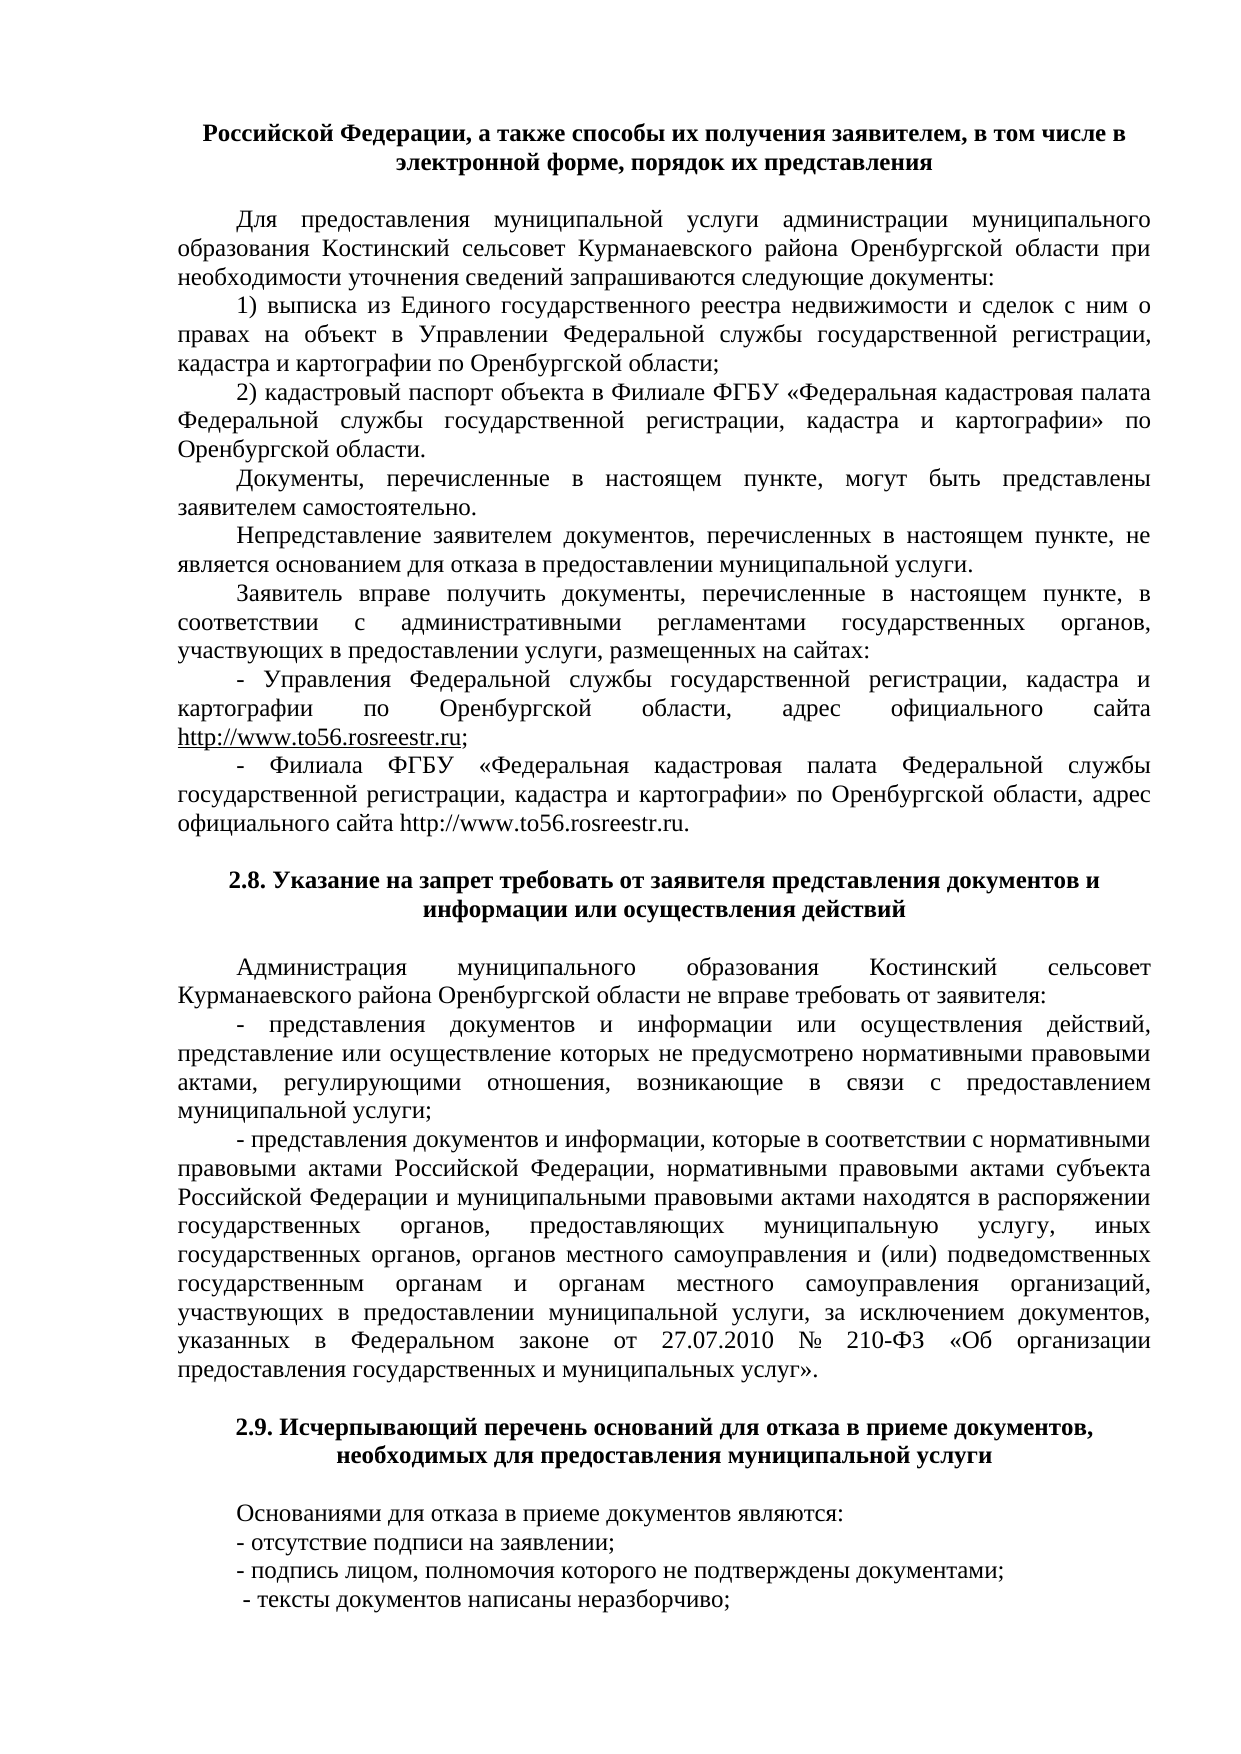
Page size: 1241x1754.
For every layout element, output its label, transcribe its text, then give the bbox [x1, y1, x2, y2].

text - Филиала ФГБУ «Федеральная кадастровая палата Федеральной службы государственной регистрации, кадастра и картографии» по Оренбургской области, адрес официального сайта http://www.to56.rosreestr.ru. [177, 751, 1152, 837]
text 2.9. Исчерпывающий перечень оснований для отказа в приеме документов, необходимых для предоставления муниципальной услуги [177, 1412, 1152, 1469]
text Администрация муниципального образования Костинский сельсовет Курманаевского района Оренбургской области не вправе требовать от заявителя: [177, 952, 1152, 1009]
text Для предоставления муниципальной услуги администрации муниципального образования Костинский сельсовет Курманаевского района Оренбургской области при необходимости уточнения сведений запрашиваются следующие документы: [177, 204, 1152, 291]
text - представления документов и информации, которые в соответствии с нормативными правовыми актами Российской Федерации, нормативными правовыми актами субъекта Российской Федерации и муниципальными правовыми актами находятся в распоряжении государственных органов, предоставляющих муниципальную услугу, иных государственных органов, органов местного самоуправления и (или) подведомственных государственным органам и органам местного самоуправления организаций, участвующих в предоставлении муниципальной услуги, за исключением документов, указанных в Федеральном законе от 27.07.2010 № 210-ФЗ «Об организации предоставления государственных и муниципальных услуг». [177, 1124, 1152, 1383]
text 2.8. Указание на запрет требовать от заявителя представления документов и информации или осуществления действий [177, 866, 1152, 923]
text - тексты документов написаны неразборчиво; [177, 1584, 1152, 1613]
text - представления документов и информации или осуществления действий, представление или осуществление которых не предусмотрено нормативными правовыми актами, регулирующими отношения, возникающие в связи с предоставлением муниципальной услуги; [177, 1009, 1152, 1124]
text Заявитель вправе получить документы, перечисленные в настоящем пункте, в соответствии с административными регламентами государственных органов, участвующих в предоставлении услуги, размещенных на сайтах: [177, 578, 1152, 664]
text Непредставление заявителем документов, перечисленных в настоящем пункте, не является основанием для отказа в предоставлении муниципальной услуги. [177, 521, 1152, 578]
text 1) выписка из Единого государственного реестра недвижимости и сделок с ним о правах на объект в Управлении Федеральной службы государственной регистрации, кадастра и картографии по Оренбургской области; [177, 291, 1152, 377]
text Документы, перечисленные в настоящем пункте, могут быть представлены заявителем самостоятельно. [177, 463, 1152, 521]
text - отсутствие подписи на заявлении; [177, 1527, 1152, 1556]
text 2) кадастровый паспорт объекта в Филиале ФГБУ «Федеральная кадастровая палата Федеральной службы государственной регистрации, кадастра и картографии» по Оренбургской области. [177, 377, 1152, 463]
text - Управления Федеральной службы государственной регистрации, кадастра и картографии по Оренбургской области, адрес официального сайта http://www.to56.rosreestr.ru; [177, 664, 1152, 751]
text - подпись лицом, полномочия которого не подтверждены документами; [177, 1556, 1152, 1584]
text Основаниями для отказа в приеме документов являются: [177, 1498, 1152, 1527]
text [177, 118, 1152, 176]
